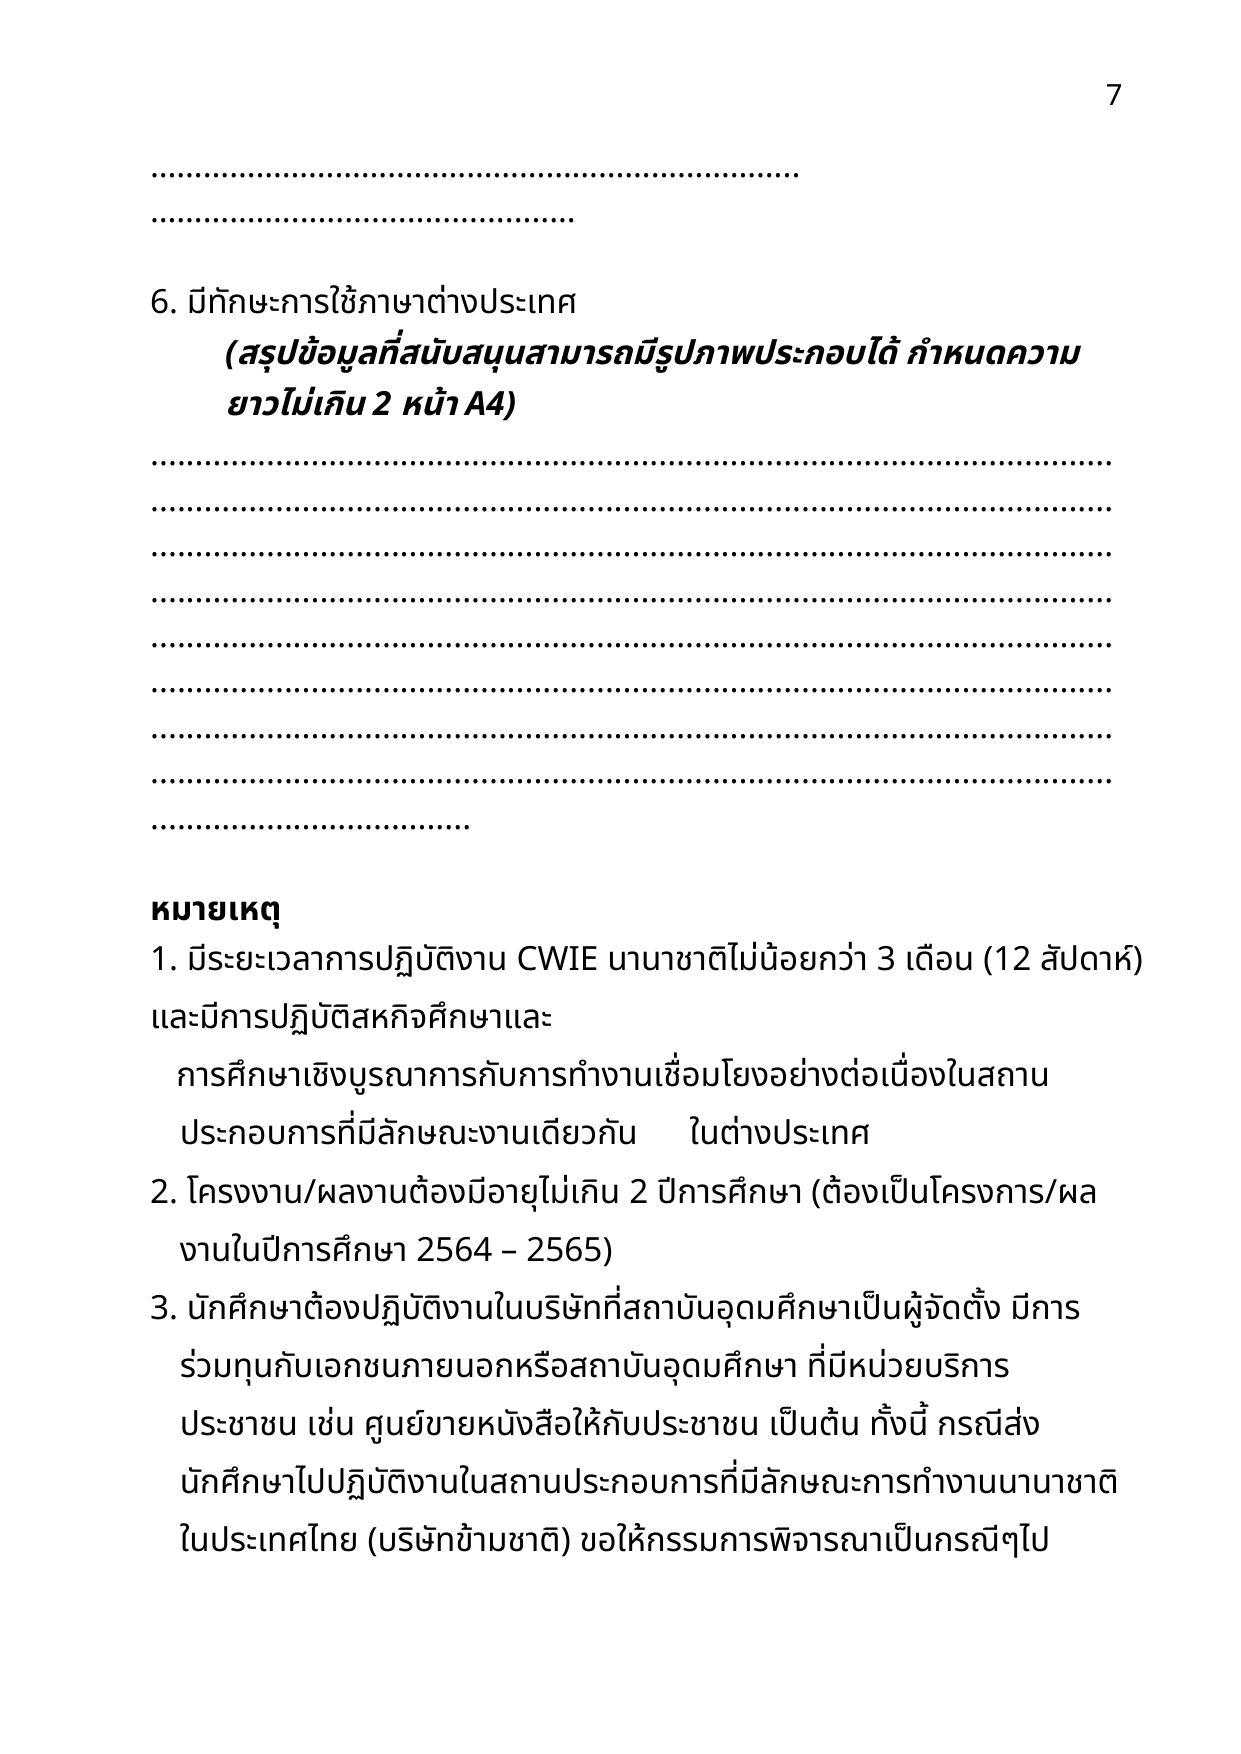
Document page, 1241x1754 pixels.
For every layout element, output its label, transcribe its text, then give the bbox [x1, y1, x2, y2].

text การศึกษาเชิงบูรณาการกับการทำงานเชื่อมโยงอย่างต่อเนื่องในสถานประกอบการที่มีลักษณะงานเดียวกัน ในต่างประเทศ [150, 1051, 1124, 1160]
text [150, 142, 1122, 232]
text 3. นักศึกษาต้องปฏิบัติงานในบริษัทที่สถาบันอุดมศึกษาเป็นผู้จัดตั้ง มีการร่วมทุนกับเอกชนภายนอกหรือสถาบันอุดมศึกษา ที่มีหน่วยบริการประชาชน เช่น ศูนย์ขายหนังสือให้กับประชาชน เป็นต้น ทั้งนี้ กรณีส่ง นักศึกษาไปปฏิบัติงานในสถานประกอบการที่มีลักษณะการทำงานนานาชาติในประเทศไทย (บริษัทข้ามชาติ) ขอให้กรรมการพิจารณาเป็นกรณีๆไป [150, 1284, 1122, 1566]
list 6. มีทักษะการใช้ภาษาต่างประเทศ [150, 278, 1122, 329]
list (สรุปข้อมูลที่สนับสนุนสามารถมีรูปภาพประกอบได้ กำหนดความยาวไม่เกิน 2 หน้า A4) [225, 329, 1122, 430]
text 2. โครงงาน/ผลงานต้องมีอายุไม่เกิน 2 ปีการศึกษา (ต้องเป็นโครงการ/ผลงานในปีการศึกษา 2564 – 2565) [150, 1167, 1124, 1276]
text 1. มีระยะเวลาการปฏิบัติงาน CWIE นานาชาติไม่น้อยกว่า 3 เดือน (12 สัปดาห์) และมีการปฏิบัติสหกิจศึกษาและ [150, 935, 1154, 1044]
list หมายเหตุ [150, 884, 1122, 935]
